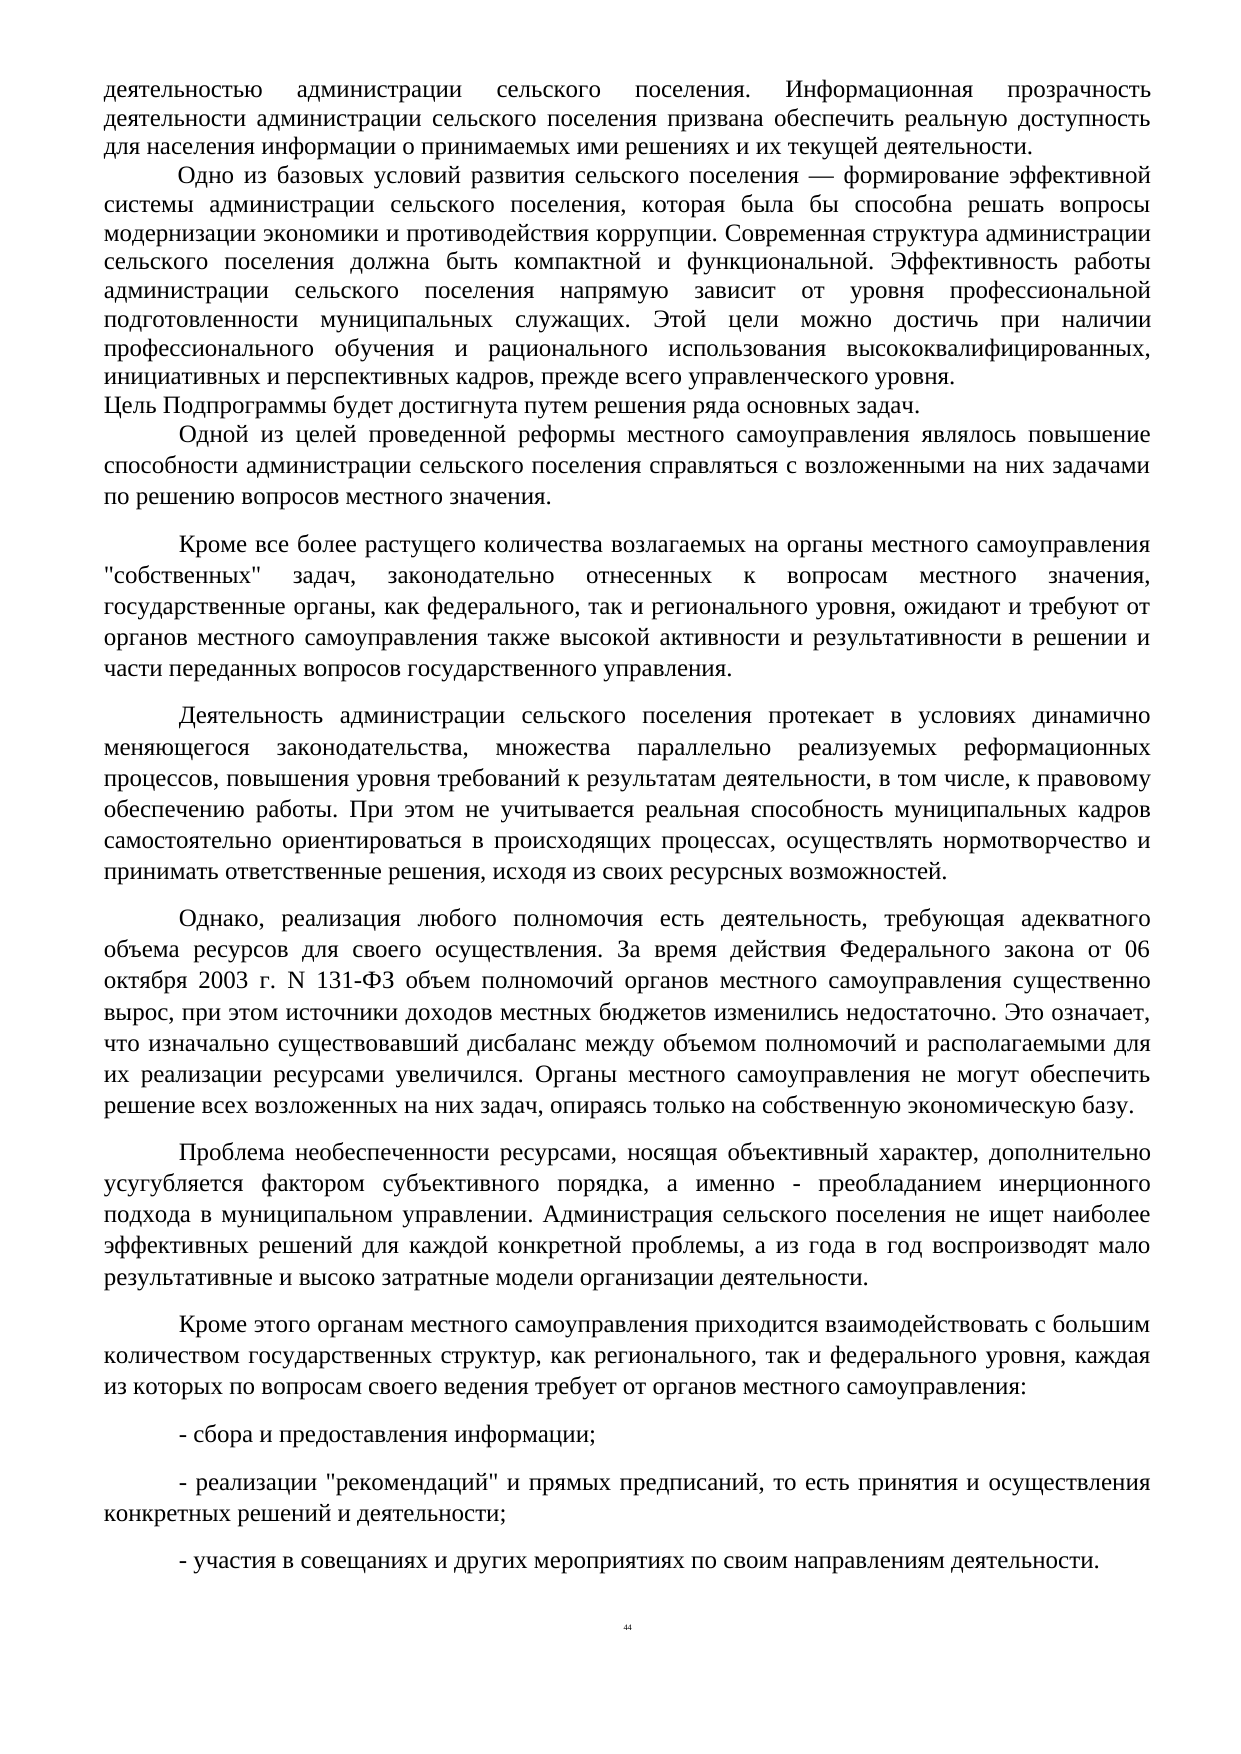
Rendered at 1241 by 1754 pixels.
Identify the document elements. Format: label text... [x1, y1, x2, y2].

text Проблема необеспеченности ресурсами, носящая объективный характер, дополнительно усугубляется фактором субъективного порядка, а именно - преобладанием инерционного подхода в муниципальном управлении. Администрация сельского поселения не ищет наиболее эффективных решений для каждой конкретной проблемы, а из года в год воспроизводят мало результативные и высоко затратные модели организации деятельности. [103, 1137, 1152, 1290]
text Кроме этого органам местного самоуправления приходится взаимодействовать с большим количеством государственных структур, как регионального, так и федерального уровня, каждая из которых по вопросам своего ведения требует от органов местного самоуправления: [103, 1309, 1152, 1400]
text Кроме все более растущего количества возлагаемых на органы местного самоуправления "собственных" задач, законодательно отнесенных к вопросам местного значения, государственные органы, как федерального, так и регионального уровня, ожидают и требуют от органов местного самоуправления также высокой активности и результативности в решении и части переданных вопросов государственного управления. [103, 529, 1152, 682]
text Одной из целей проведенной реформы местного самоуправления являлось повышение способности администрации сельского поселения справляться с возложенными на них задачами по решению вопросов местного значения. [103, 419, 1152, 510]
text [103, 74, 1152, 160]
text Деятельность администрации сельского поселения протекает в условиях динамично меняющегося законодательства, множества параллельно реализуемых реформационных процессов, повышения уровня требований к результатам деятельности, в том числе, к правовому обеспечению работы. При этом не учитывается реальная способность муниципальных кадров самостоятельно ориентироваться в происходящих процессах, осуществлять нормотворчество и принимать ответственные решения, исходя из своих ресурсных возможностей. [103, 701, 1152, 884]
text Одно из базовых условий развития сельского поселения — формирование эффективной системы администрации сельского поселения, которая была бы способна решать вопросы модернизации экономики и противодействия коррупции. Современная структура администрации сельского поселения должна быть компактной и функциональной. Эффективность работы администрации сельского поселения напрямую зависит от уровня профессиональной подготовленности муниципальных служащих. Этой цели можно достичь при наличии профессионального обучения и рационального использования высококвалифицированных, инициативных и перспективных кадров, прежде всего управленческого уровня. [103, 160, 1152, 390]
text - участия в совещаниях и других мероприятиях по своим направлениям деятельности. [103, 1546, 1152, 1574]
text Однако, реализация любого полномочия есть деятельность, требующая адекватного объема ресурсов для своего осуществления. За время действия Федерального закона от 06 октября 2003 г. N 131-ФЗ объем полномочий органов местного самоуправления существенно вырос, при этом источники доходов местных бюджетов изменились недостаточно. Это означает, что изначально существовавший дисбаланс между объемом полномочий и располагаемыми для их реализации ресурсами увеличился. Органы местного самоуправления не могут обеспечить решение всех возложенных на них задач, опираясь только на собственную экономическую базу. [103, 903, 1152, 1118]
text - сбора и предоставления информации; [103, 1419, 1152, 1448]
text Цель Подпрограммы будет достигнута путем решения ряда основных задач. [103, 390, 1152, 419]
text - реализации "рекомендаций" и прямых предписаний, то есть принятия и осуществления конкретных решений и деятельности; [103, 1467, 1152, 1527]
